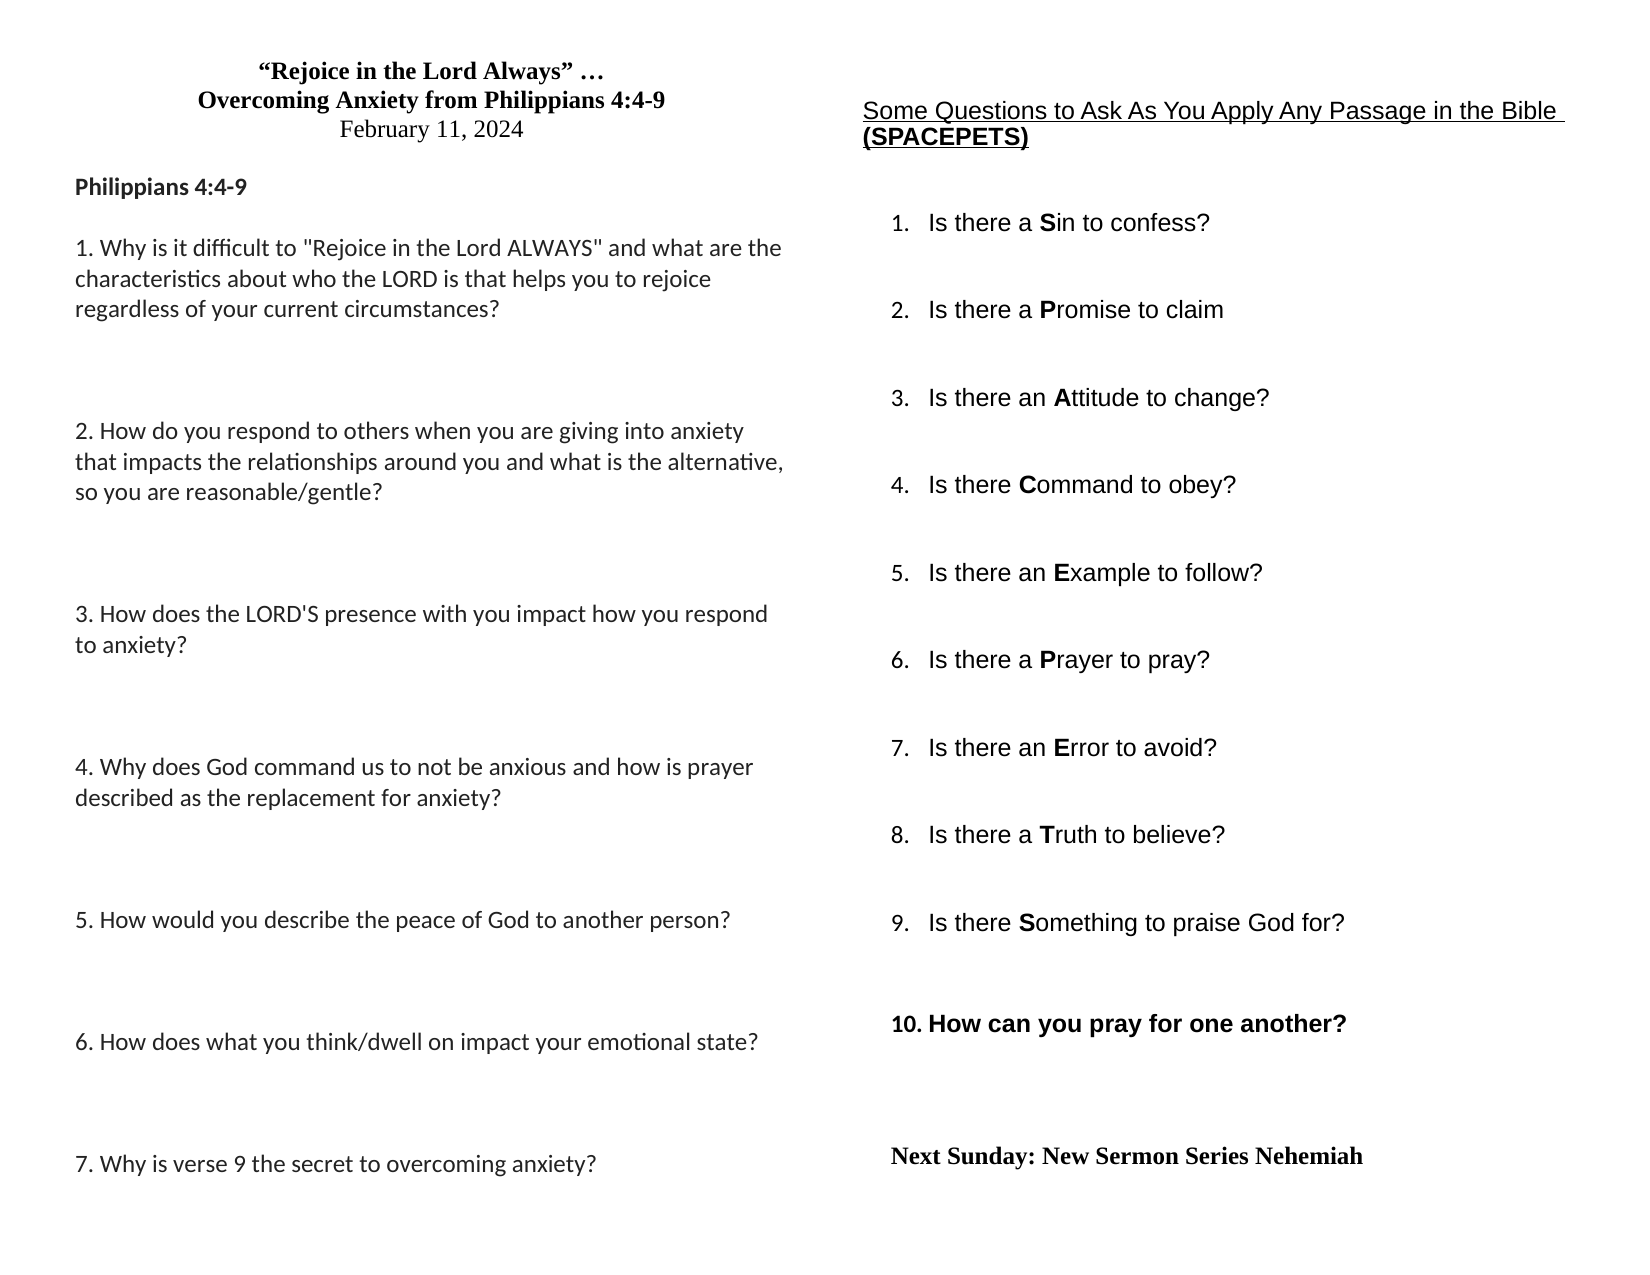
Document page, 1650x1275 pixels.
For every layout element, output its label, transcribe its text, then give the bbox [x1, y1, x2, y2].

list Is there Something to praise God for? [891, 893, 1575, 937]
text 6. How does what you think/dwell on impact your emotional state? [75, 1026, 787, 1056]
list Is there an Example to follow? [891, 543, 1575, 587]
list How can you pray for one another? [891, 995, 1575, 1039]
list Is there a Truth to believe? [891, 806, 1575, 850]
text Some Questions to Ask As You Apply Any Passage in the Bible (SPACEPETS) [862, 99, 1575, 151]
text Next Sunday: New Sermon Series Nehemiah [891, 1126, 1575, 1170]
text 2. How do you respond to others when you are giving into anxiety that impacts the relationships around you and what is the alternative, so you are reasonable/gentle? [75, 415, 787, 507]
text Overcoming Anxiety from Philippians 4:4-9 [75, 85, 787, 114]
list Is there an Error to avoid? [891, 718, 1575, 762]
text 4. Why does God command us to not be anxious and how is prayer described as the replacement for anxiety? [75, 751, 787, 812]
list Is there a Sin to confess? [891, 193, 1575, 237]
text “Rejoice in the Lord Always” … [75, 56, 787, 85]
list Is there an Attitude to change? [891, 368, 1575, 412]
text 1. Why is it difficult to "Rejoice in the Lord ALWAYS" and what are the characteristics about who the LORD is that helps you to rejoice regardless of your current circumstances? [75, 232, 787, 324]
list Is there a Promise to claim [891, 281, 1575, 325]
text 7. Why is verse 9 the secret to overcoming anxiety? [75, 1148, 787, 1178]
text February 11, 2024 [75, 114, 787, 142]
text 3. How does the LORD'S presence with you impact how you respond to anxiety? [75, 598, 787, 659]
list Is there Command to obey? [891, 456, 1575, 500]
text 5. How would you describe the peace of God to another person? [75, 904, 787, 934]
list Is there a Prayer to pray? [891, 631, 1575, 675]
text Philippians 4:4-9 [75, 171, 787, 202]
